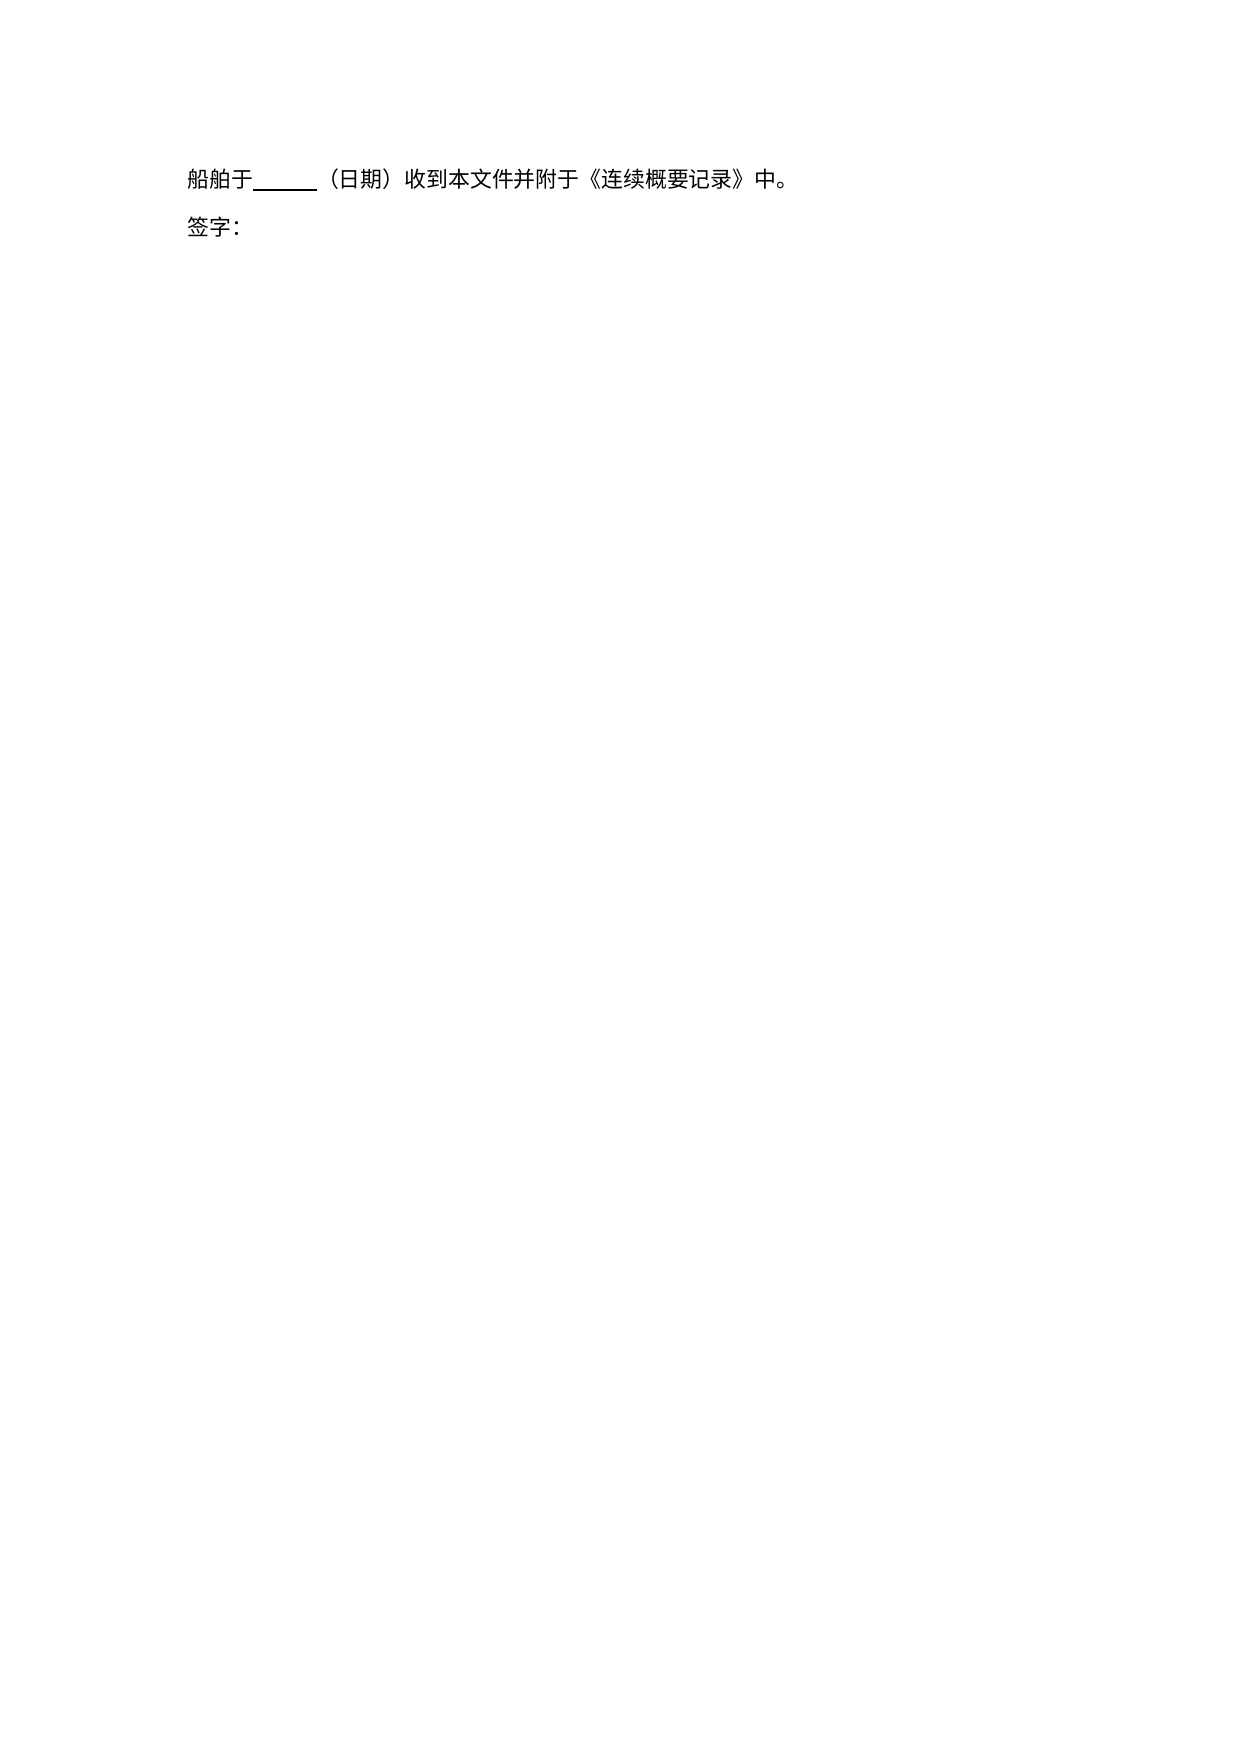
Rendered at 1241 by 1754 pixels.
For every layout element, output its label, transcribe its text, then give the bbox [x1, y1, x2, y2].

text 船舶于 （日期）收到本文件并附于《连续概要记录》中。 [187, 162, 1053, 194]
text 签字： [187, 209, 1053, 241]
